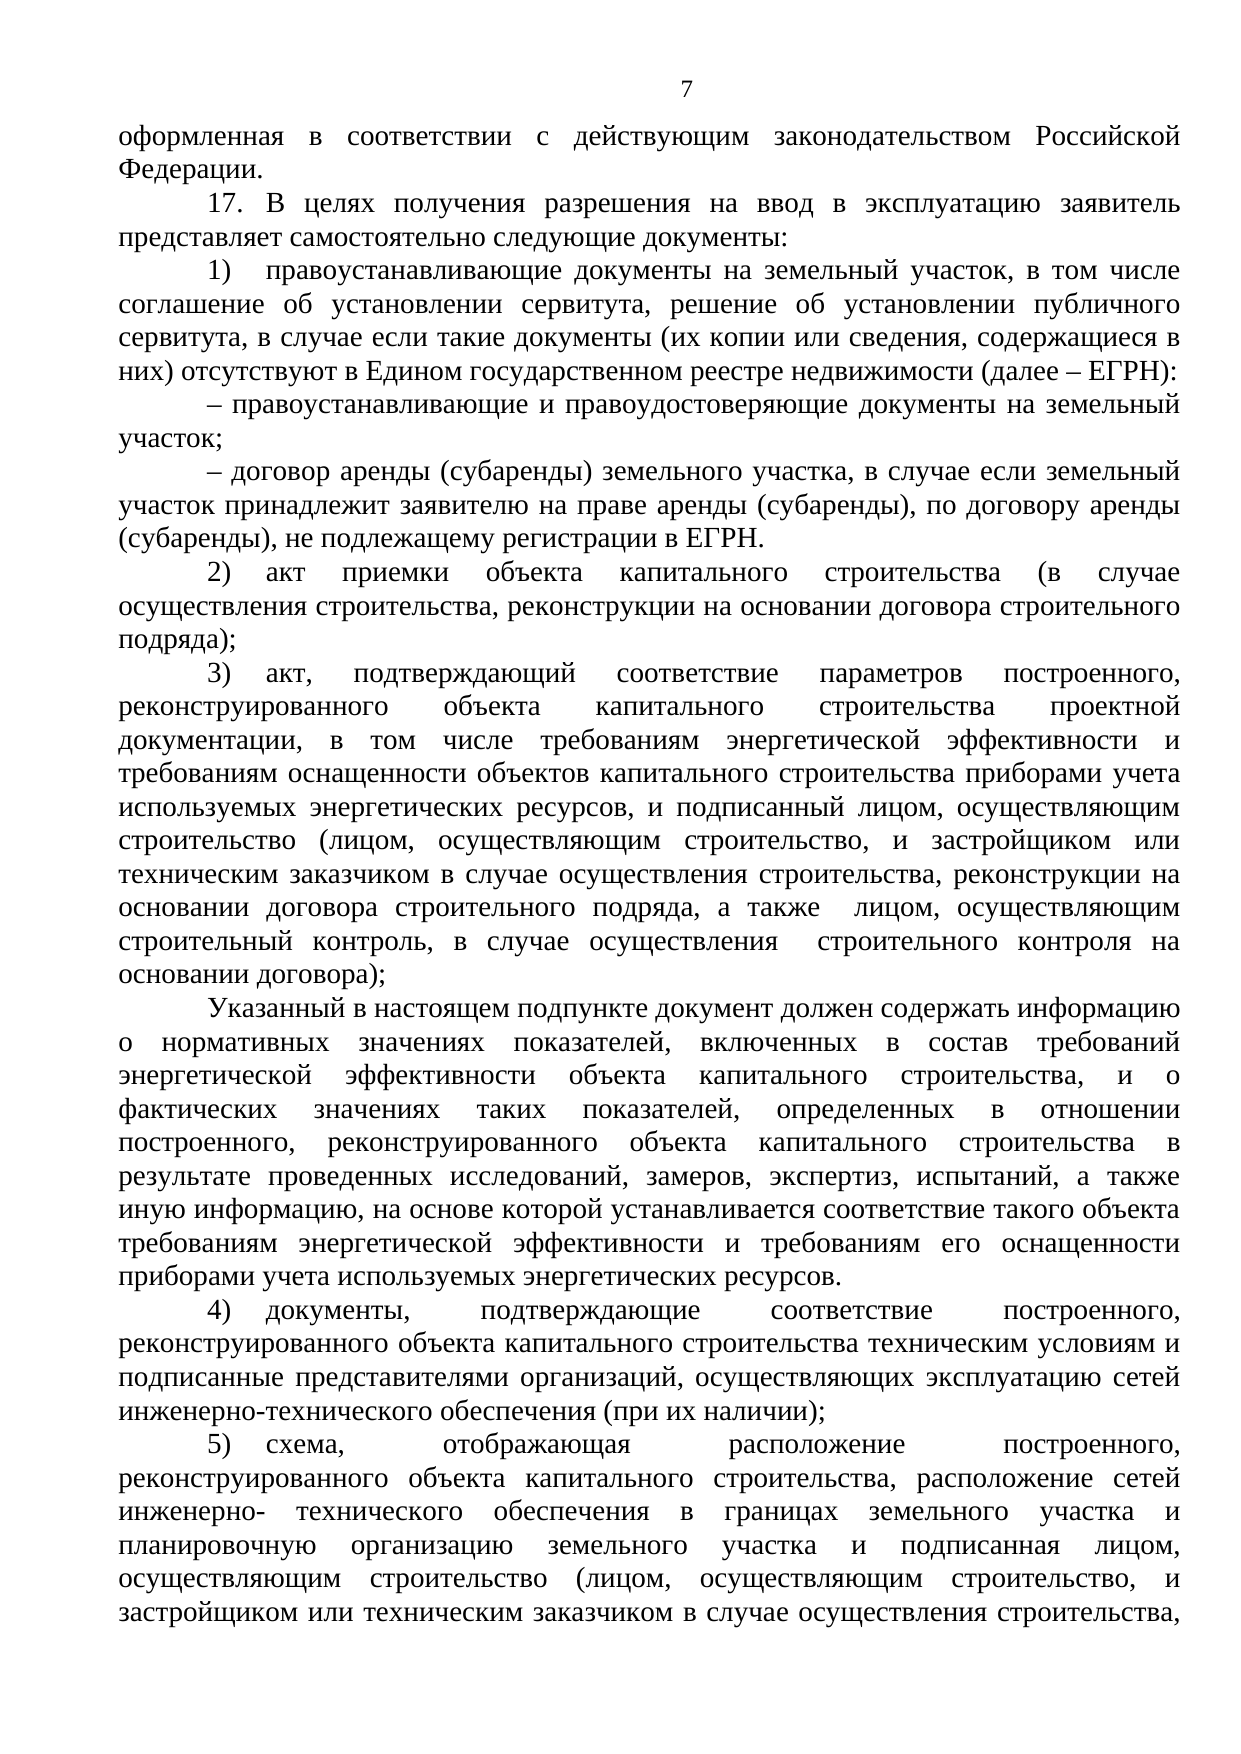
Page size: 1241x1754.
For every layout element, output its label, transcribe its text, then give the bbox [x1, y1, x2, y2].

list правоустанавливающие документы на земельный участок, в том числе соглашение об установлении сервитута, решение об установлении публичного сервитута, в случае если такие документы (их копии или сведения, содержащиеся в них) отсутствуют в Едином государственном реестре недвижимости (далее – ЕГРН): [118, 252, 1181, 386]
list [118, 118, 1181, 185]
list документы, подтверждающие соответствие построенного, реконструированного объекта капитального строительства техническим условиям и подписанные представителями организаций, осуществляющих эксплуатацию сетей инженерно-технического обеспечения (при их наличии); [118, 1292, 1181, 1426]
list В целях получения разрешения на ввод в эксплуатацию заявитель представляет самостоятельно следующие документы: [118, 185, 1181, 252]
list Указанный в настоящем подпункте документ должен содержать информацию о нормативных значениях показателей, включенных в состав требований энергетической эффективности объекта капитального строительства, и о фактических значениях таких показателей, определенных в отношении построенного, реконструированного объекта капитального строительства в результате проведенных исследований, замеров, экспертиз, испытаний, а также иную информацию, на основе которой устанавливается соответствие такого объекта требованиям энергетической эффективности и требованиям его оснащенности приборами учета используемых энергетических ресурсов. [118, 990, 1181, 1292]
list акт, подтверждающий соответствие параметров построенного, реконструированного объекта капитального строительства проектной документации, в том числе требованиям энергетической эффективности и требованиям оснащенности объектов капитального строительства приборами учета используемых энергетических ресурсов, и подписанный лицом, осуществляющим строительство (лицом, осуществляющим строительство, и застройщиком или техническим заказчиком в случае осуществления строительства, реконструкции на основании договора строительного подряда, а также лицом, осуществляющим строительный контроль, в случае осуществления строительного контроля на основании договора); [118, 655, 1181, 990]
list – договор аренды (субаренды) земельного участка, в случае если земельный участок принадлежит заявителю на праве аренды (субаренды), по договору аренды (субаренды), не подлежащему регистрации в ЕГРН. [118, 453, 1181, 554]
list акт приемки объекта капитального строительства (в случае осуществления строительства, реконструкции на основании договора строительного подряда); [118, 554, 1181, 655]
text – правоустанавливающие и правоудостоверяющие документы на земельный участок; [118, 386, 1181, 453]
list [118, 1426, 1181, 1627]
